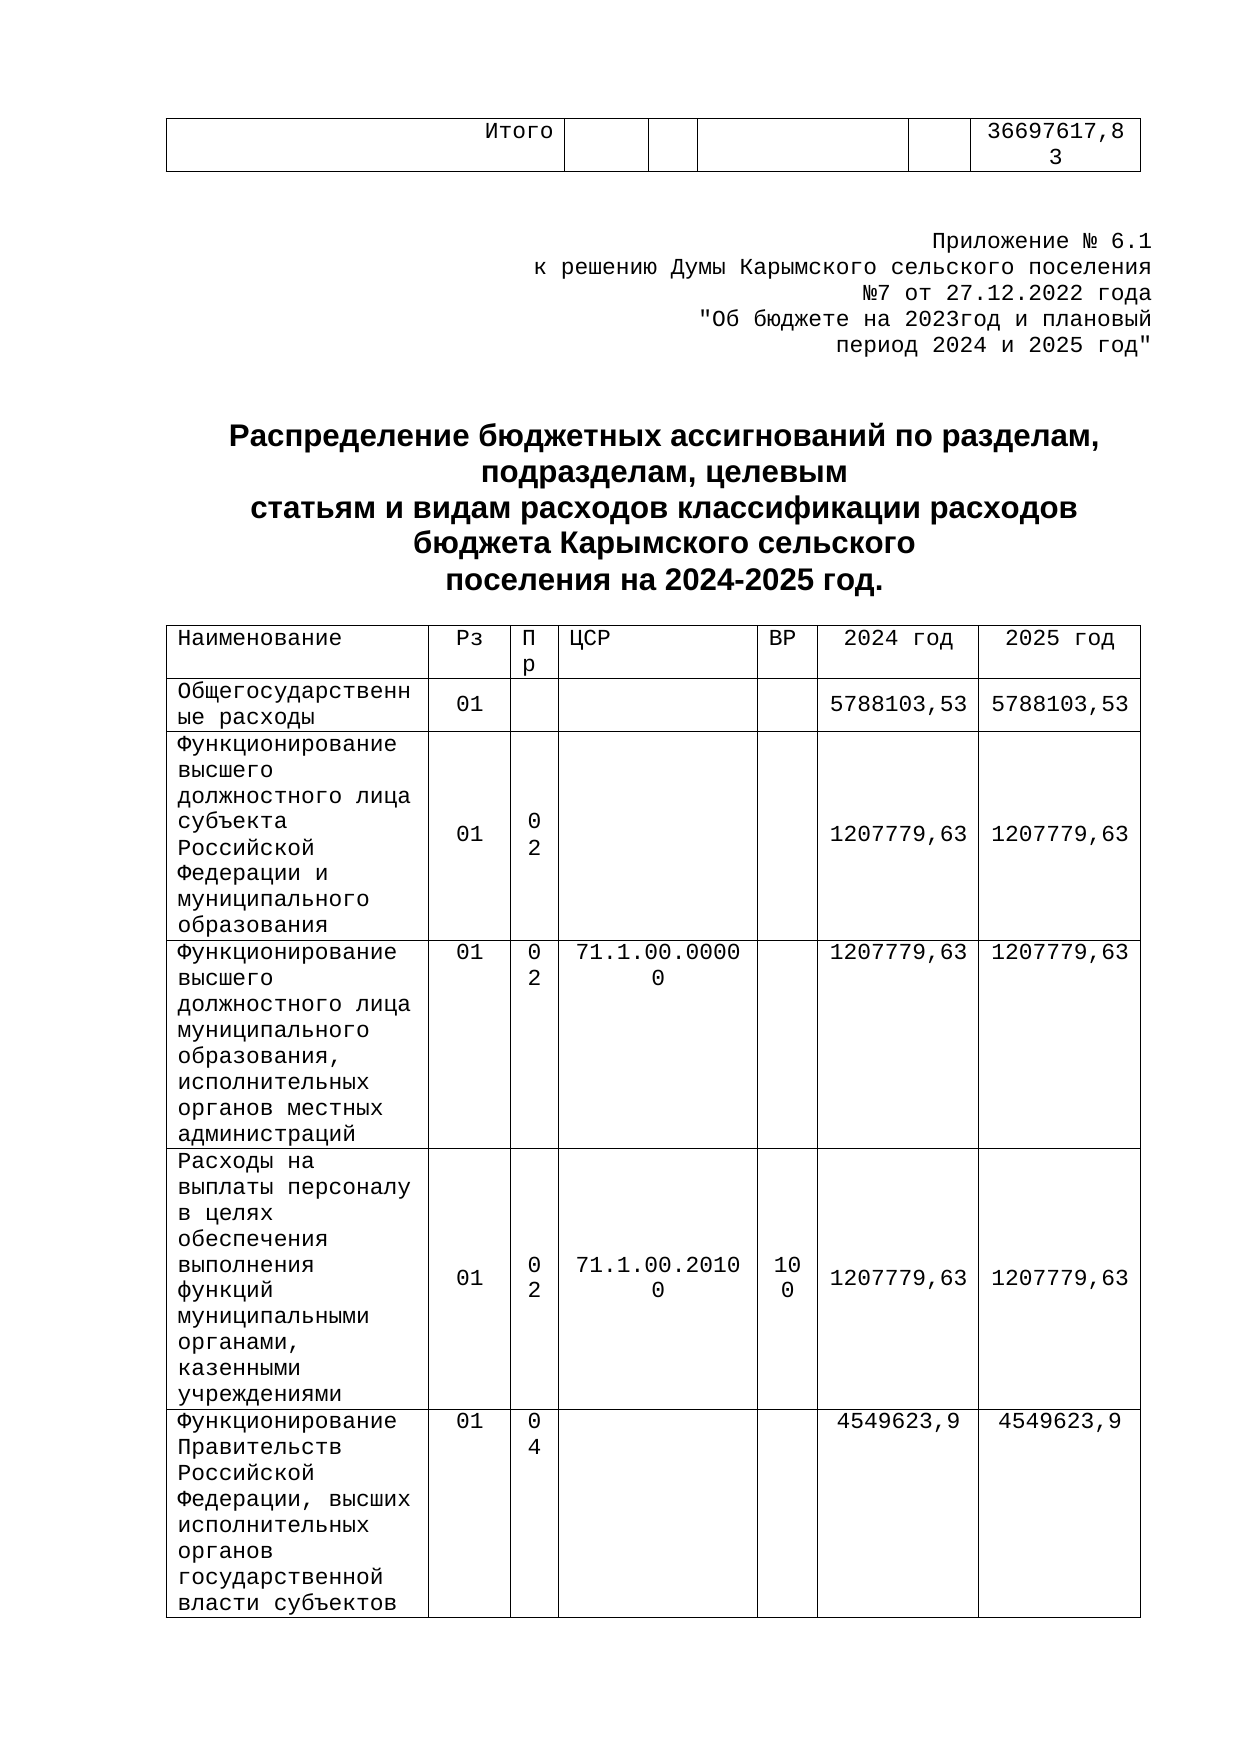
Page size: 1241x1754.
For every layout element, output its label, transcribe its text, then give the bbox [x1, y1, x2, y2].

table_header ЦСР [559, 626, 757, 678]
text №7 от 27.12.2022 года [177, 281, 1152, 307]
table_cell Расходы на выплаты персоналу в целях обеспечения выполнения функций муниципальными органами, казенными учреждениями [167, 1149, 428, 1408]
table_cell Общегосударственные расходы [167, 679, 428, 731]
text поселения на 2024-2025 год. [177, 561, 1152, 596]
table_cell 1207779,63 [818, 732, 978, 939]
text Приложение № 6.1 [177, 229, 1152, 256]
table_cell 1207779,63 [979, 941, 1140, 1148]
table_header Наименование [167, 626, 428, 678]
table_cell 1207779,63 [979, 732, 1140, 939]
table_cell [559, 679, 757, 731]
text Распределение бюджетных ассигнований по разделам, подразделам, целевым [177, 417, 1152, 489]
table_cell 04 [511, 1410, 558, 1617]
table_cell [649, 119, 697, 171]
table_cell 100 [758, 1149, 817, 1408]
table_cell Функционирование высшего должностного лица субъекта Российской Федерации и муниципального образования [167, 732, 428, 939]
table_cell 4549623,9 [979, 1410, 1140, 1617]
table_cell [909, 119, 970, 171]
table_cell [167, 1410, 428, 1617]
table_cell 02 [511, 941, 558, 1148]
table_cell [698, 119, 908, 171]
table_cell [559, 1410, 757, 1617]
table_cell 5788103,53 [818, 679, 978, 731]
table_cell 01 [429, 1410, 510, 1617]
table_cell 02 [511, 732, 558, 939]
text период 2024 и 2025 год" [177, 333, 1152, 359]
table_cell Итого [167, 119, 564, 171]
table_cell Функционирование высшего должностного лица муниципального образования, исполнительных органов местных администраций [167, 941, 428, 1148]
table_cell 4549623,9 [818, 1410, 978, 1617]
table_cell 1207779,63 [818, 941, 978, 1148]
table_cell 1207779,63 [979, 1149, 1140, 1408]
text статьям и видам расходов классификации расходов бюджета Карымского сельского [177, 489, 1152, 561]
table_cell 02 [511, 1149, 558, 1408]
table_cell [758, 1410, 817, 1617]
table_cell 1207779,63 [818, 1149, 978, 1408]
table_header Пр [511, 626, 558, 678]
table_cell 36697617,83 [971, 119, 1140, 171]
table_header 2025 год [979, 626, 1140, 678]
table_cell [511, 679, 558, 731]
table_cell [758, 679, 817, 731]
table_cell 01 [429, 679, 510, 731]
table_cell [758, 941, 817, 1148]
table_cell 71.1.00.00000 [559, 941, 757, 1148]
table_cell 01 [429, 941, 510, 1148]
table_cell 01 [429, 1149, 510, 1408]
text к решению Думы Карымского сельского поселения [177, 256, 1152, 281]
table_header 2024 год [818, 626, 978, 678]
table_cell [565, 119, 648, 171]
table_cell 5788103,53 [979, 679, 1140, 731]
table_cell 71.1.00.20100 [559, 1149, 757, 1408]
table_cell 01 [429, 732, 510, 939]
table_cell [559, 732, 757, 939]
text "Об бюджете на 2023год и плановый [177, 307, 1152, 333]
table_cell [758, 732, 817, 939]
table_header ВР [758, 626, 817, 678]
table_header Рз [429, 626, 510, 678]
